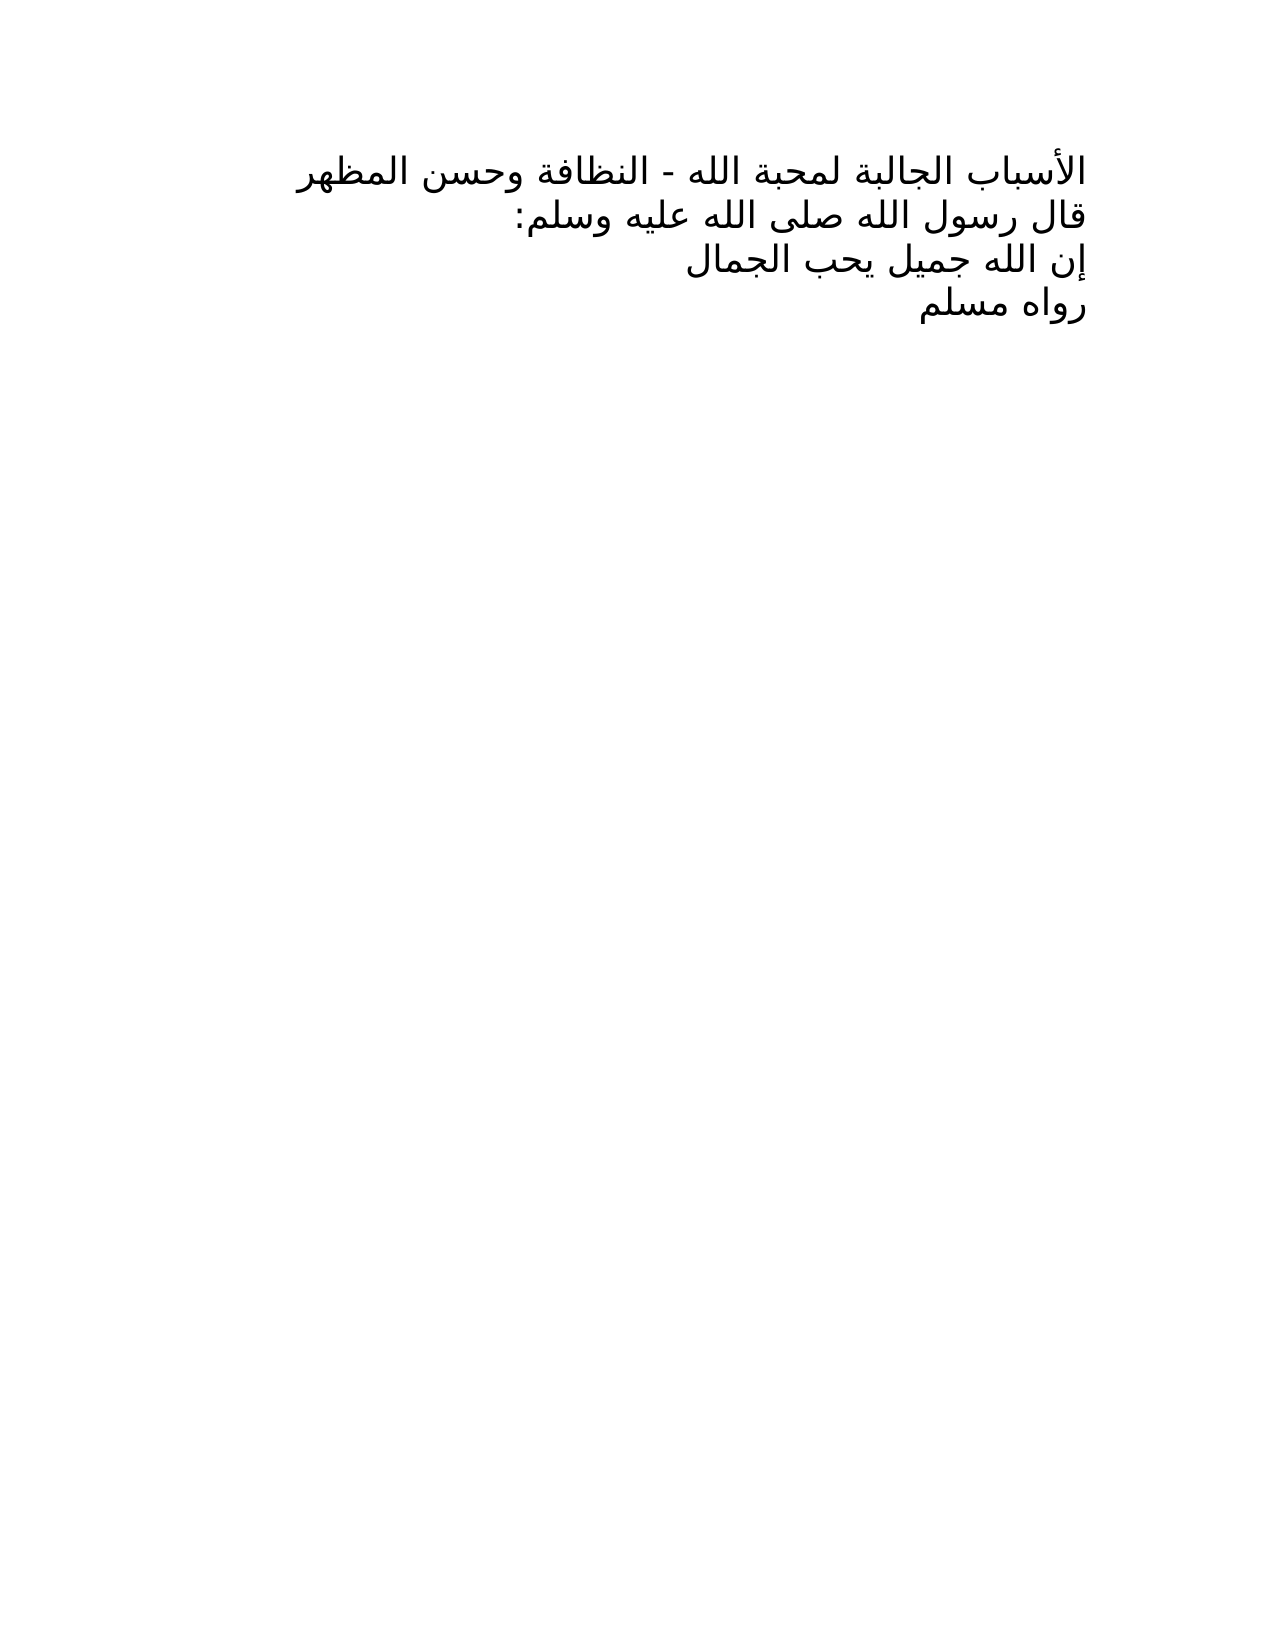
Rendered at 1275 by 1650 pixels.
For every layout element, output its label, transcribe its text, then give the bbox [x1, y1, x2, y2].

text قال رسول الله صلى الله عليه وسلم: [187, 194, 1087, 237]
text إن الله جميل يحب الجمال [187, 237, 1087, 281]
text رواه مسلم [187, 281, 1087, 324]
text الأسباب الجالبة لمحبة الله - النظافة وحسن المظهر [187, 150, 1087, 194]
